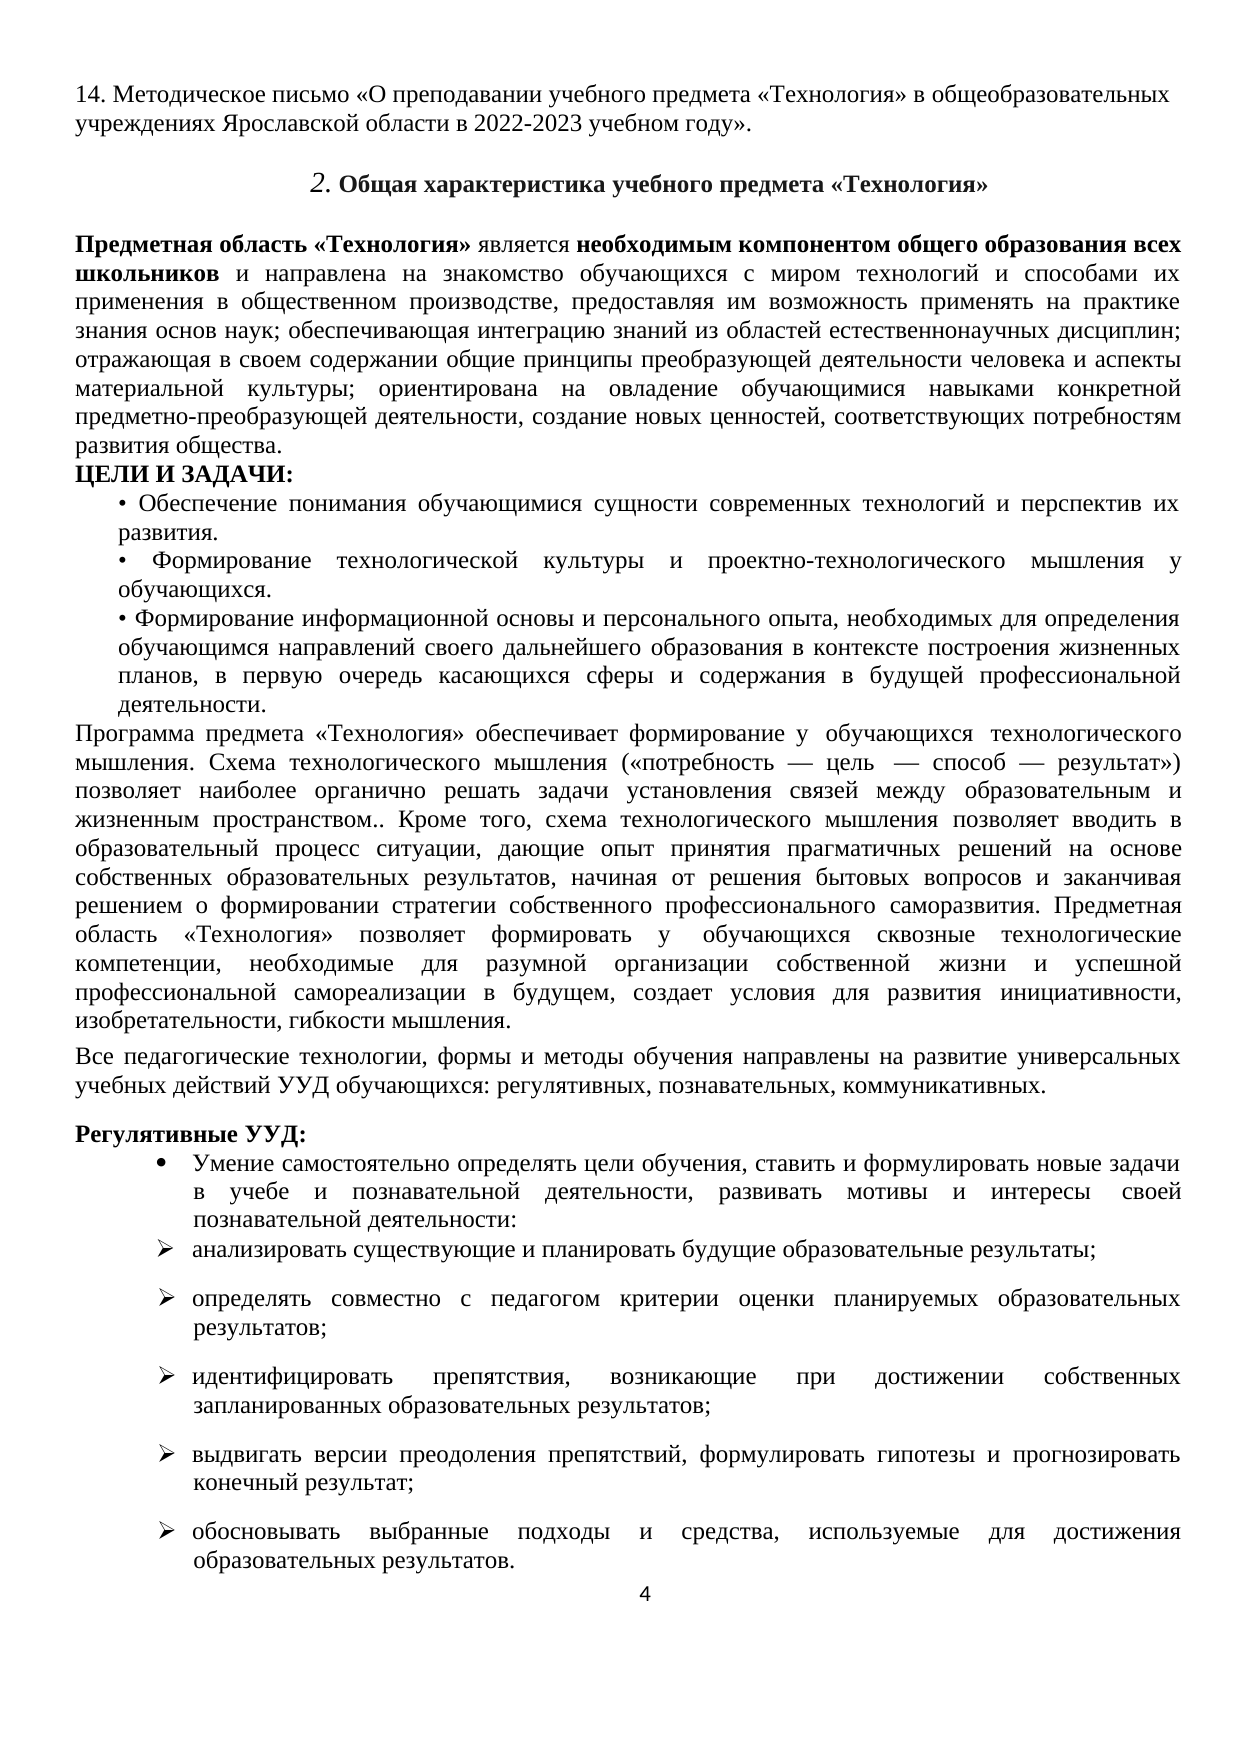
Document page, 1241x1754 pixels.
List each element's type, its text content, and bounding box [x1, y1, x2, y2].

text 14. Методическое письмо «О преподавании учебного предмета «Технология» в общеобразовательных учреждениях Ярославской области в 2022-2023 учебном году». [75, 79, 1223, 137]
list Формирование информационной основы и персонального опыта, необходимых для определения обучающимся направлений своего дальнейшего образования в контексте построения жизненных планов, в первую очередь касающихся сферы и содержания в будущей профессиональной деятельности. [118, 603, 1181, 718]
list Формирование технологической культуры и проектно-технологического мышления у обучающихся. [118, 546, 1182, 603]
list анализировать существующие и планировать будущие образовательные результаты; [155, 1234, 1223, 1263]
list Умение самостоятельно определять цели обучения, ставить и формулировать новые задачи в учебе и познавательной деятельности, развивать мотивы и интересы своей познавательной деятельности: [157, 1149, 1182, 1233]
list определять совместно с педагогом критерии оценки планируемых образовательных результатов; [157, 1283, 1181, 1341]
text Предметная область «Технология» является необходимым компонентом общего образования всех школьников и направлена на знакомство обучающихся с миром технологий и способами их применения в общественном производстве, предоставляя им возможность применять на практике знания основ наук; обеспечивающая интеграцию знаний из областей естественнонаучных дисциплин; отражающая в своем содержании общие принципы преобразующей деятельности человека и аспекты материальной культуры; ориентирована на овладение обучающимися навыками конкретной предметно-преобразующей деятельности, создание новых ценностей, соответствующих потребностям развития общества. [75, 229, 1181, 459]
list выдвигать версии преодоления препятствий, формулировать гипотезы и прогнозировать конечный результат; [157, 1439, 1181, 1496]
subtitle 2. Общая характеристика учебного предмета «Технология» [75, 165, 1223, 199]
text Программа предмета «Технология» обеспечивает формирование у обучающихся технологического мышления. Схема технологического мышления («потребность — цель — способ — результат») позволяет наиболее органично решать задачи установления связей между образовательным и жизненным пространством.. Кроме того, схема технологического мышления позволяет вводить в образовательный процесс ситуации, дающие опыт принятия прагматичных решений на основе собственных образовательных результатов, начиная от решения бытовых вопросов и заканчивая решением о формировании стратегии собственного профессионального саморазвития. Предметная область «Технология» позволяет формировать у обучающихся сквозные технологические компетенции, необходимые для разумной организации собственной жизни и успешной профессиональной самореализации в будущем, создает условия для развития инициативности, изобретательности, гибкости мышления. [75, 718, 1182, 1034]
text Регулятивные УУД: [75, 1120, 1223, 1149]
list обосновывать выбранные подходы и средства, используемые для достижения образовательных результатов. [157, 1516, 1182, 1574]
list Обеспечение понимания обучающимися сущности современных технологий и перспектив их развития. [118, 488, 1180, 546]
list идентифицировать препятствия, возникающие при достижении собственных запланированных образовательных результатов; [157, 1361, 1181, 1418]
text Все педагогические технологии, формы и методы обучения направлены на развитие универсальных учебных действий УУД обучающихся: регулятивных, познавательных, коммуникативных. [75, 1041, 1182, 1099]
text ЦЕЛИ И ЗАДАЧИ: [75, 459, 1223, 488]
